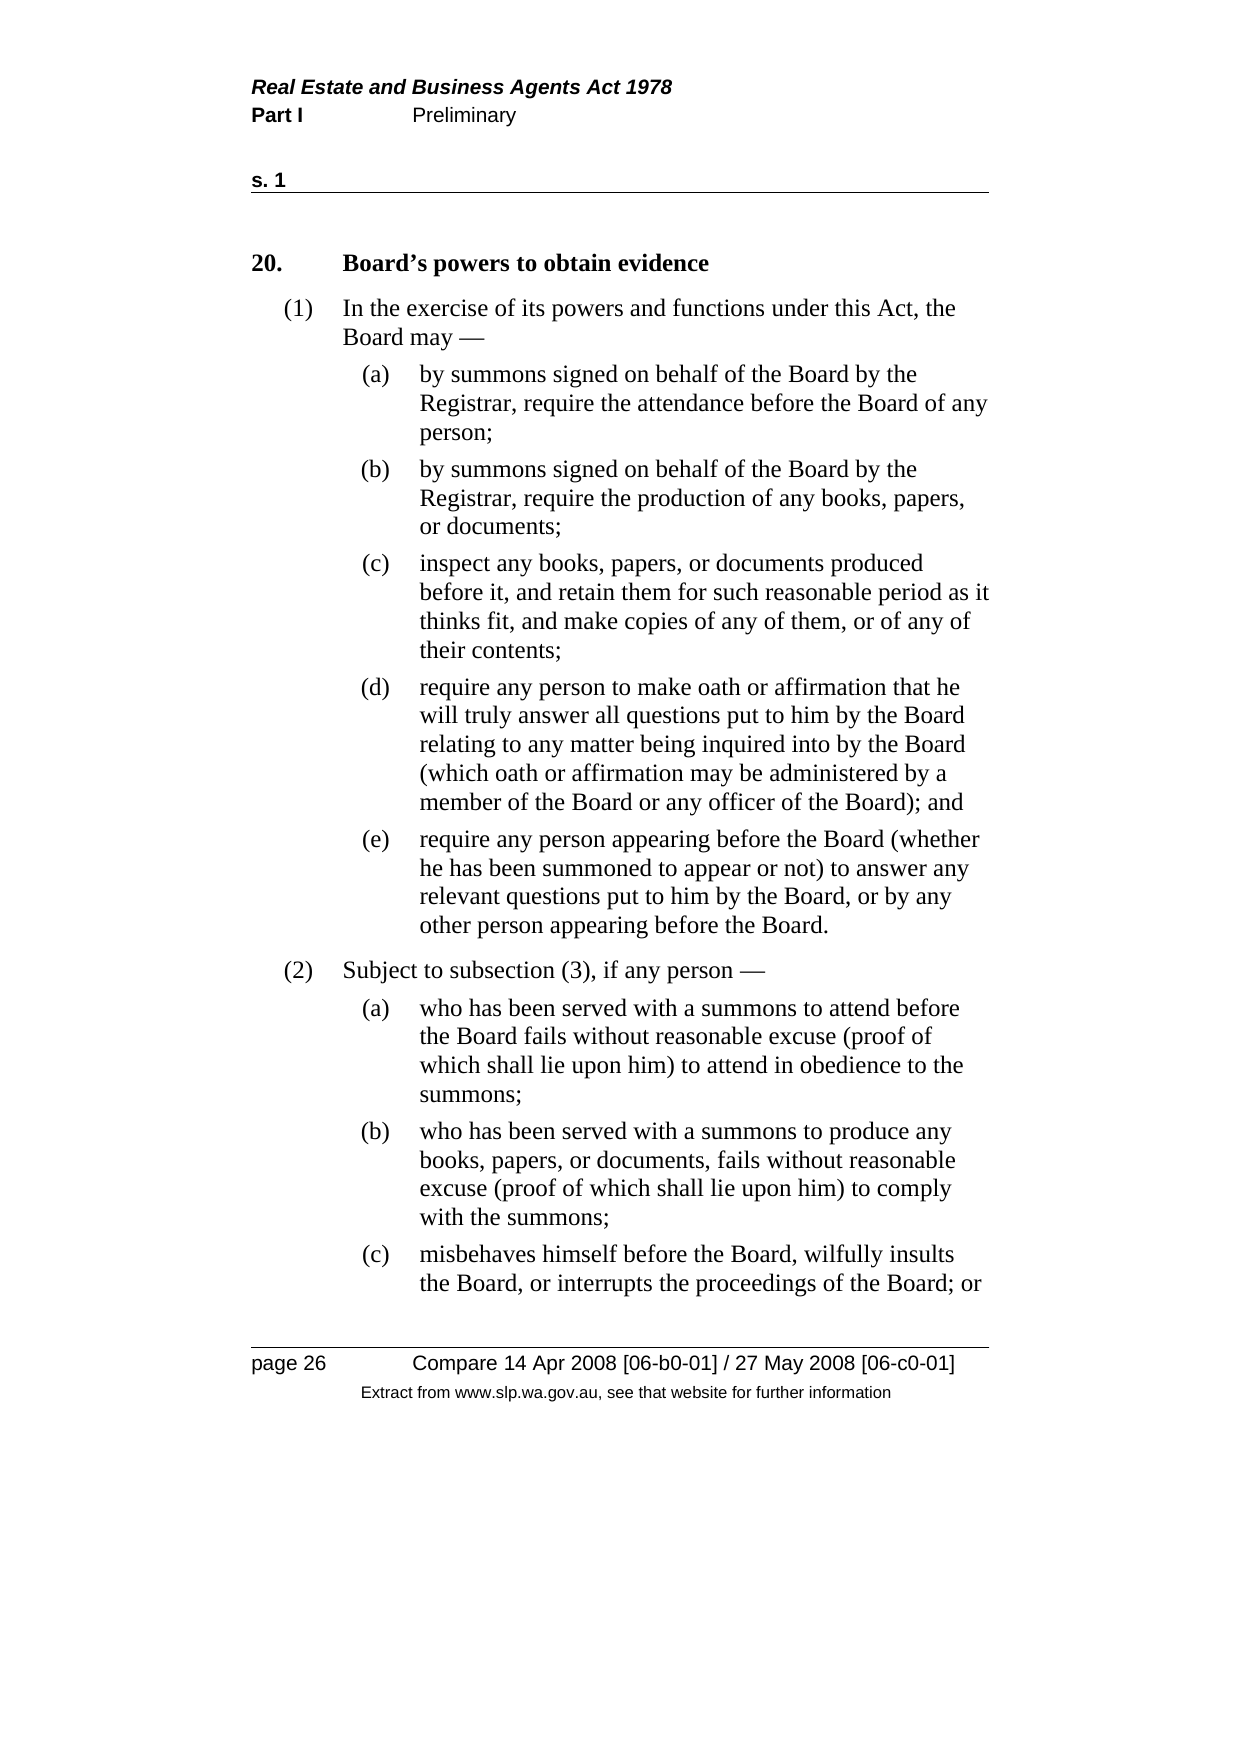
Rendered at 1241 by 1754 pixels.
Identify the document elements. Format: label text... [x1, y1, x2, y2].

text (a) who has been served with a summons to attend before the Board fails without reasonable excuse (proof of which shall lie upon him) to attend in obedience to the summons; [251, 993, 989, 1108]
text (d) require any person to make oath or affirmation that he will truly answer all questions put to him by the Board relating to any matter being inquired into by the Board (which oath or affirmation may be administered by a member of the Board or any officer of the Board); and [251, 672, 989, 816]
subtitle 20. Board’s powers to obtain evidence [251, 248, 989, 277]
text (2) Subject to subsection (3), if any person — [251, 956, 989, 984]
text (c) inspect any books, papers, or documents produced before it, and retain them for such reasonable period as it thinks fit, and make copies of any of them, or of any of their contents; [251, 548, 989, 663]
text (a) by summons signed on behalf of the Board by the Registrar, require the attendance before the Board of any person; [251, 359, 989, 446]
text (b) by summons signed on behalf of the Board by the Registrar, require the production of any books, papers, or documents; [251, 454, 989, 540]
text (1) In the exercise of its powers and functions under this Act, the Board may — [251, 293, 989, 351]
text (e) require any person appearing before the Board (whether he has been summoned to appear or not) to answer any relevant questions put to him by the Board, or by any other person appearing before the Board. [251, 824, 989, 939]
text (c) misbehaves himself before the Board, wilfully insults the Board, or interrupts the proceedings of the Board; or [251, 1239, 989, 1297]
text (b) who has been served with a summons to produce any books, papers, or documents, fails without reasonable excuse (proof of which shall lie upon him) to comply with the summons; [251, 1116, 989, 1231]
